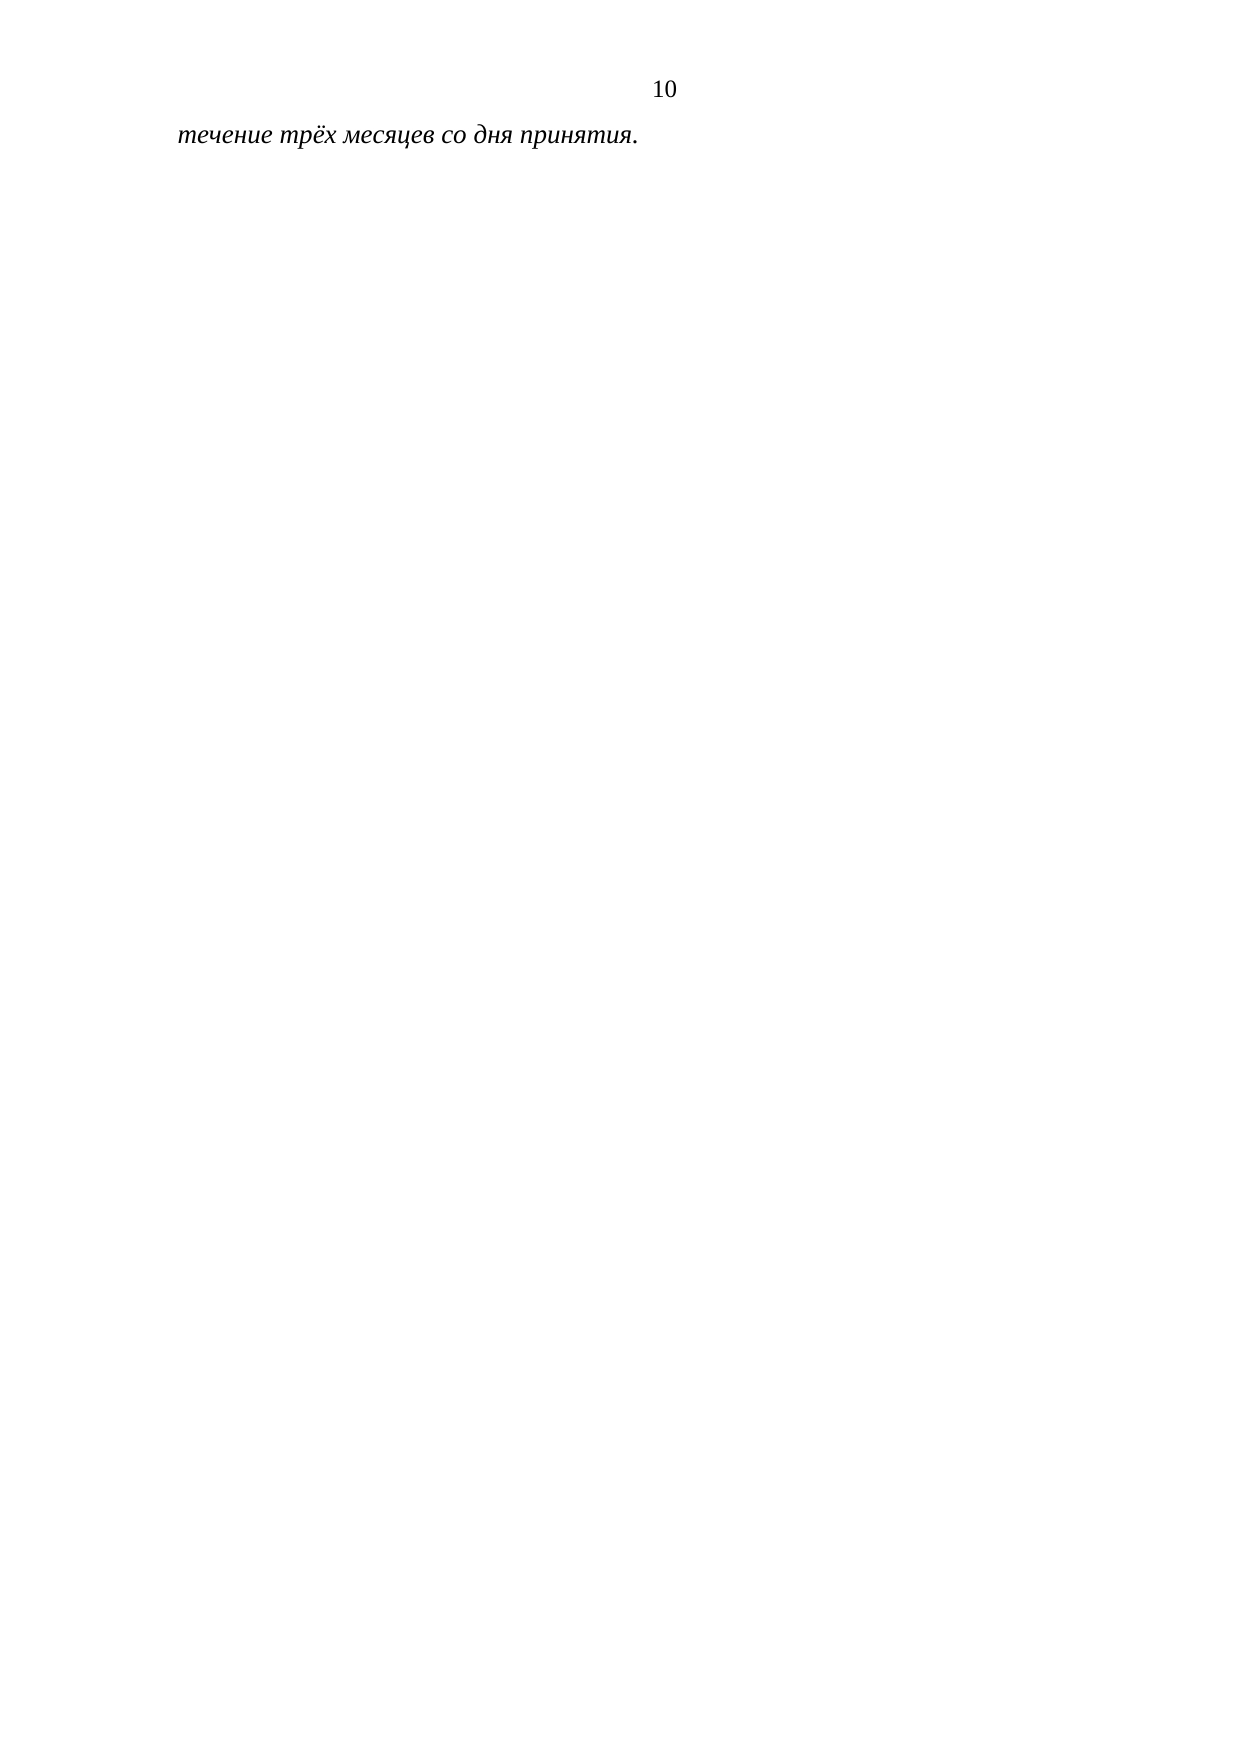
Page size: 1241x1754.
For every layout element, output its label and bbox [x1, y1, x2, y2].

text [177, 118, 1152, 149]
